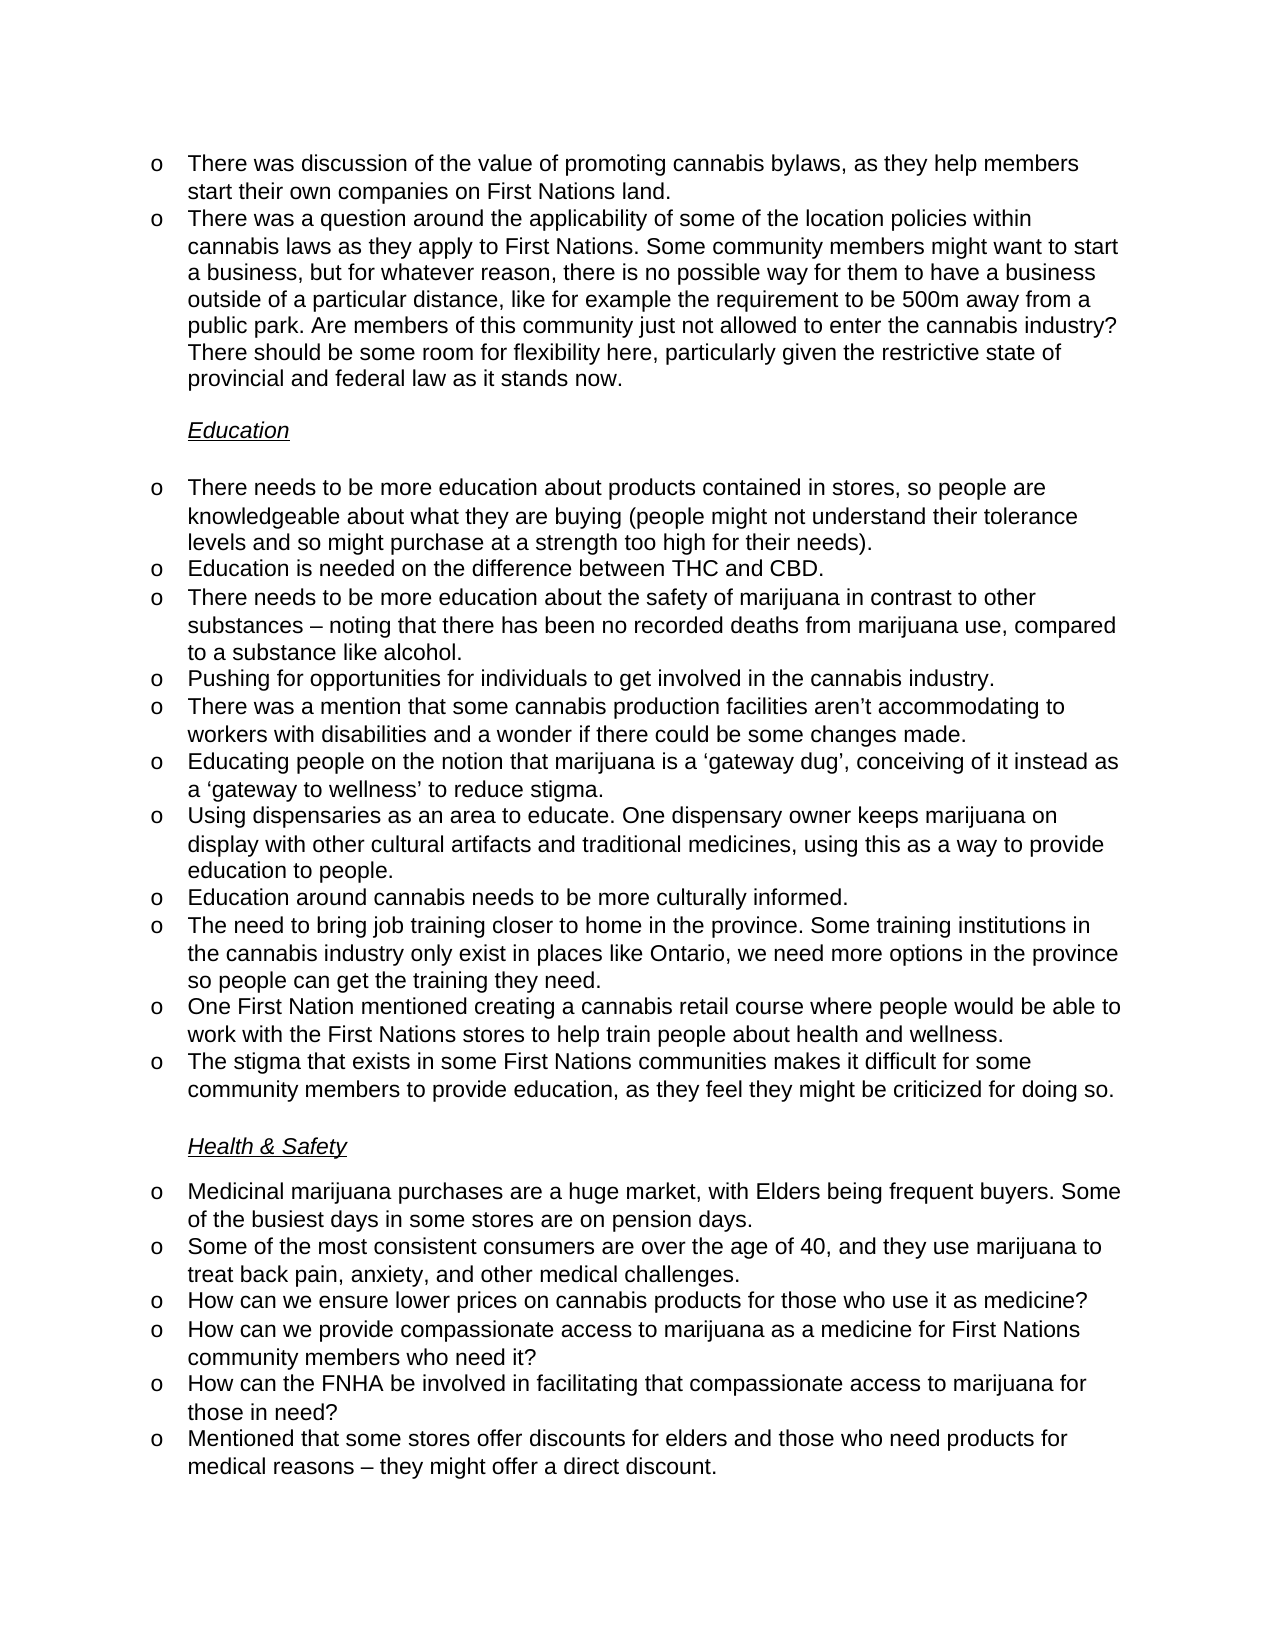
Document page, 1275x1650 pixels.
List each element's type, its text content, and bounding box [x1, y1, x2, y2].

list One First Nation mentioned creating a cannabis retail course where people would be able to work with the First Nations stores to help train people about health and wellness. [150, 993, 1125, 1048]
list There was discussion of the value of promoting cannabis bylaws, as they help members start their own companies on First Nations land. [150, 150, 1125, 205]
list Using dispensaries as an area to educate. One dispensary owner keeps marijuana on display with other cultural artifacts and traditional medicines, using this as a way to provide education to people. [150, 802, 1125, 883]
list Education around cannabis needs to be more culturally informed. [150, 883, 1125, 912]
list The need to bring job training closer to home in the province. Some training institutions in the cannabis industry only exist in places like Ontario, we need more options in the province so people can get the training they need. [150, 912, 1125, 993]
list How can the FNHA be involved in facilitating that compassionate access to marijuana for those in need? [150, 1370, 1125, 1425]
list Education [187, 417, 1125, 474]
list Some of the most consistent consumers are over the age of 40, and they use marijuana to treat back pain, anxiety, and other medical challenges. [150, 1233, 1125, 1287]
list There was a question around the applicability of some of the location policies within cannabis laws as they apply to First Nations. Some community members might want to start a business, but for whatever reason, there is no possible way for them to have a business outside of a particular distance, like for example the requirement to be 500m away from a public park. Are members of this community just not allowed to enter the cannabis industry? There should be some room for flexibility here, particularly given the restrictive state of provincial and federal law as it stands now. [150, 205, 1125, 391]
list Mentioned that some stores offer discounts for elders and those who need products for medical reasons – they might offer a direct discount. [150, 1425, 1125, 1480]
list How can we provide compassionate access to marijuana as a medicine for First Nations community members who need it? [150, 1316, 1125, 1370]
list There needs to be more education about the safety of marijuana in contrast to other substances – noting that there has been no recorded deaths from marijuana use, compared to a substance like alcohol. [150, 584, 1125, 665]
list Medicinal marijuana purchases are a huge market, with Elders being frequent buyers. Some of the busiest days in some stores are on pension days. [150, 1178, 1125, 1233]
list The stigma that exists in some First Nations communities makes it difficult for some community members to provide education, as they feel they might be criticized for doing so. [150, 1048, 1125, 1133]
list How can we ensure lower prices on cannabis products for those who use it as medicine? [150, 1287, 1125, 1316]
list Pushing for opportunities for individuals to get involved in the cannabis industry. [150, 665, 1125, 693]
list There needs to be more education about products contained in stores, so people are knowledgeable about what they are buying (people might not understand their tolerance levels and so might purchase at a strength too high for their needs). [150, 474, 1125, 555]
list Education is needed on the difference between THC and CBD. [150, 555, 1125, 584]
list Educating people on the notion that marijuana is a ‘gateway dug’, conceiving of it instead as a ‘gateway to wellness’ to reduce stigma. [150, 748, 1125, 802]
list There was a mention that some cannabis production facilities aren’t accommodating to workers with disabilities and a wonder if there could be some changes made. [150, 693, 1125, 748]
text Health & Safety [187, 1133, 1125, 1159]
